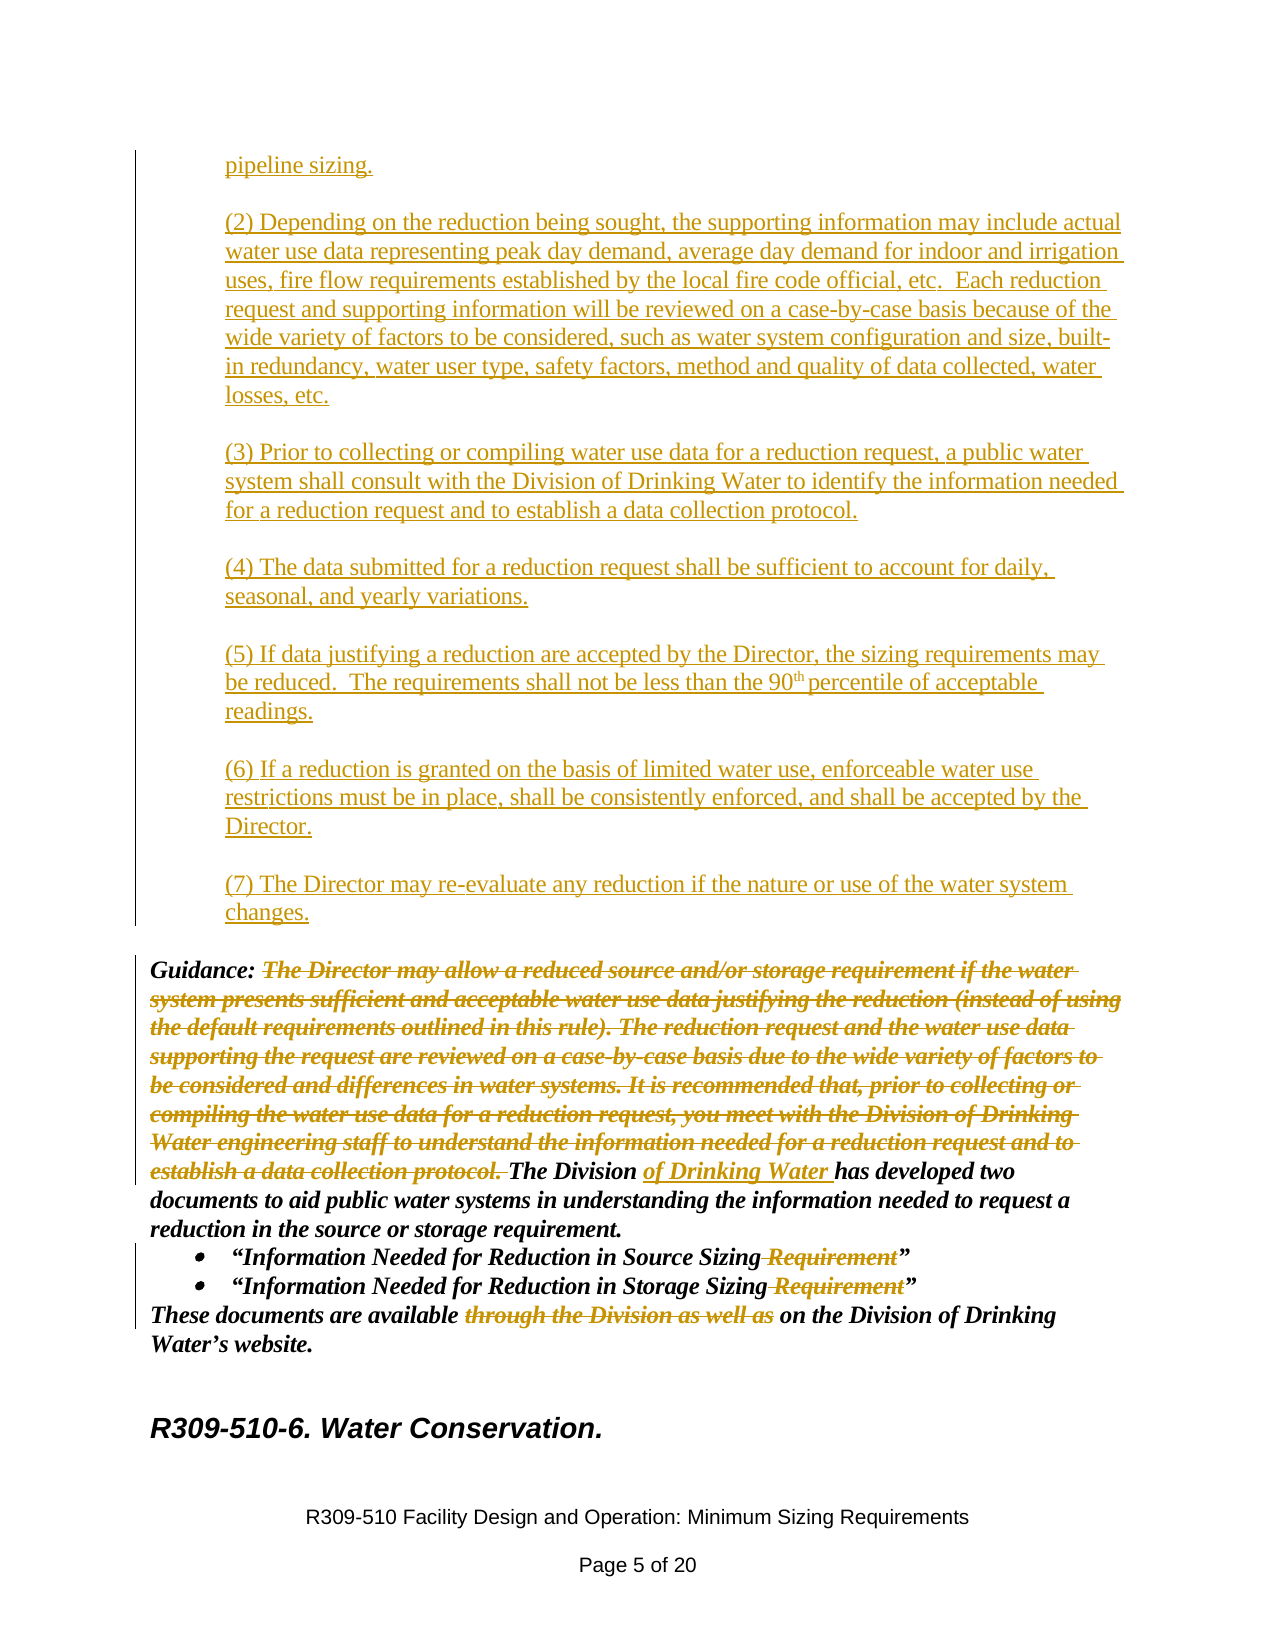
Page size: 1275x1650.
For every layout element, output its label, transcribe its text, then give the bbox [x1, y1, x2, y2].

text Guidance: The Division has developed two documents to aid public water systems in understanding the information needed to request a reduction in the source or storage requirement. [150, 955, 1125, 1242]
list “Information Needed for Reduction in Storage Sizing” [193, 1271, 1125, 1300]
list “Information Needed for Reduction in Source Sizing” [193, 1242, 1125, 1271]
text These documents are available on the Division of Drinking Water’s website. [150, 1300, 1125, 1357]
subtitle R309-510-6. Water Conservation. [150, 1411, 1125, 1445]
